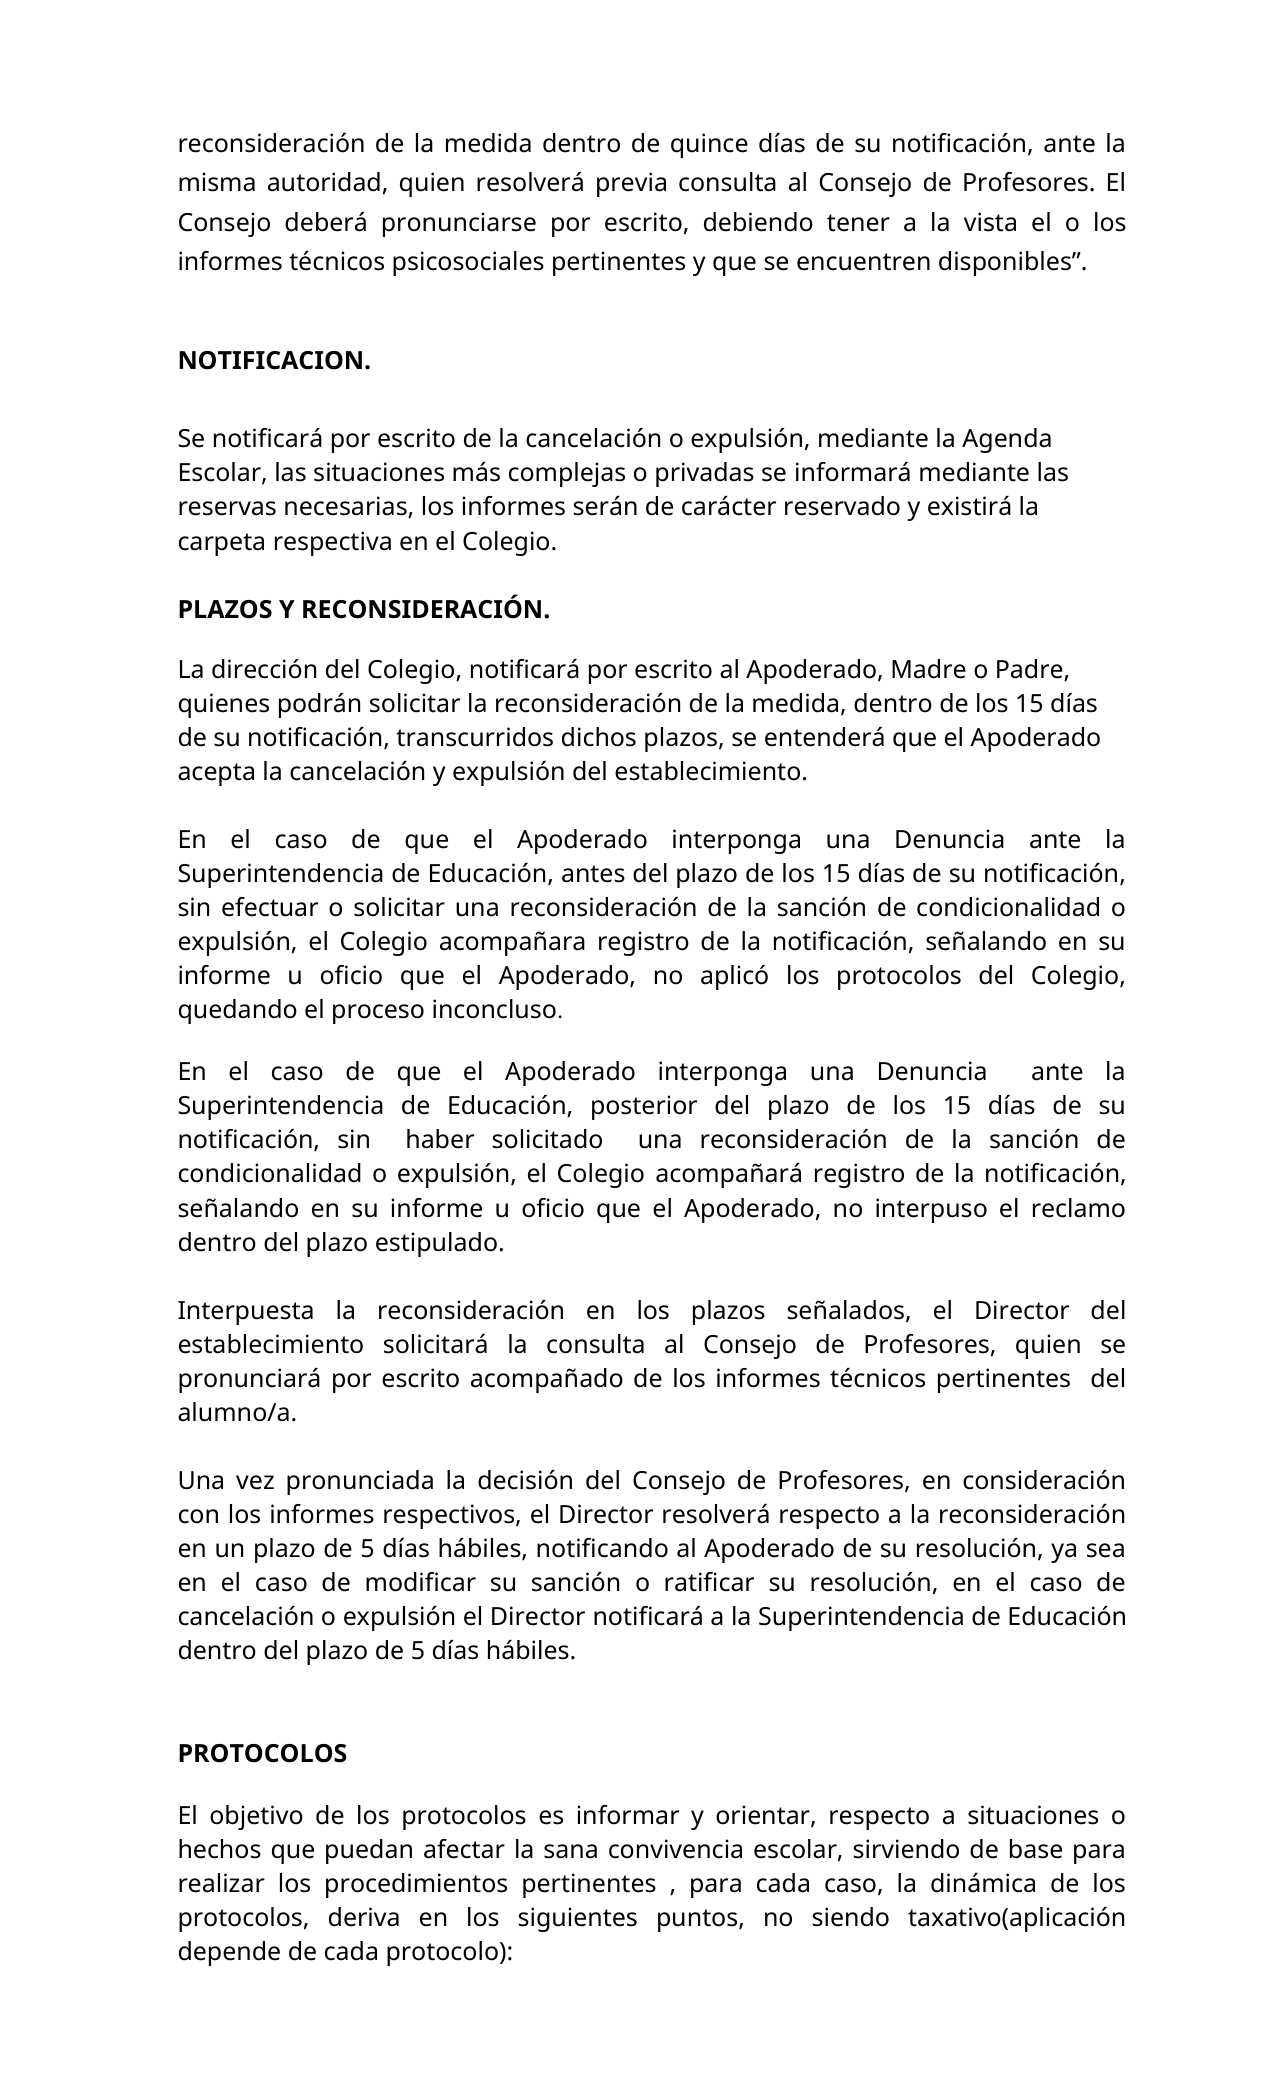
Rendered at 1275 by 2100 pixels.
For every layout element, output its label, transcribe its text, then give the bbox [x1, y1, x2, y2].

text La dirección del Colegio, notificará por escrito al Apoderado, Madre o Padre, quienes podrán solicitar la reconsideración de la medida, dentro de los 15 días de su notificación, transcurridos dichos plazos, se entenderá que el Apoderado acepta la cancelación y expulsión del establecimiento. [177, 651, 1127, 787]
text Interpuesta la reconsideración en los plazos señalados, el Director del establecimiento solicitará la consulta al Consejo de Profesores, quien se pronunciará por escrito acompañado de los informes técnicos pertinentes del alumno/a. [177, 1292, 1127, 1429]
text PLAZOS Y RECONSIDERACIÓN. [177, 591, 1127, 625]
text NOTIFICACION. [177, 343, 1127, 377]
text El objetivo de los protocolos es informar y orientar, respecto a situaciones o hechos que puedan afectar la sana convivencia escolar, sirviendo de base para realizar los procedimientos pertinentes , para cada caso, la dinámica de los protocolos, deriva en los siguientes puntos, no siendo taxativo(aplicación depende de cada protocolo): [177, 1797, 1127, 1968]
text Una vez pronunciada la decisión del Consejo de Profesores, en consideración con los informes respectivos, el Director resolverá respecto a la reconsideración en un plazo de 5 días hábiles, notificando al Apoderado de su resolución, ya sea en el caso de modificar su sanción o ratificar su resolución, en el caso de cancelación o expulsión el Director notificará a la Superintendencia de Educación dentro del plazo de 5 días hábiles. [177, 1463, 1127, 1667]
text En el caso de que el Apoderado interponga una Denuncia ante la Superintendencia de Educación, posterior del plazo de los 15 días de su notificación, sin haber solicitado una reconsideración de la sanción de condicionalidad o expulsión, el Colegio acompañará registro de la notificación, señalando en su informe u oficio que el Apoderado, no interpuso el reclamo dentro del plazo estipulado. [177, 1054, 1127, 1258]
text Se notificará por escrito de la cancelación o expulsión, mediante la Agenda Escolar, las situaciones más complejas o privadas se informará mediante las reservas necesarias, los informes serán de carácter reservado y existirá la carpeta respectiva en el Colegio. [177, 421, 1127, 557]
text PROTOCOLOS [177, 1735, 1127, 1769]
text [177, 126, 1127, 277]
text En el caso de que el Apoderado interponga una Denuncia ante la Superintendencia de Educación, antes del plazo de los 15 días de su notificación, sin efectuar o solicitar una reconsideración de la sanción de condicionalidad o expulsión, el Colegio acompañara registro de la notificación, señalando en su informe u oficio que el Apoderado, no aplicó los protocolos del Colegio, quedando el proceso inconcluso. [177, 822, 1127, 1026]
